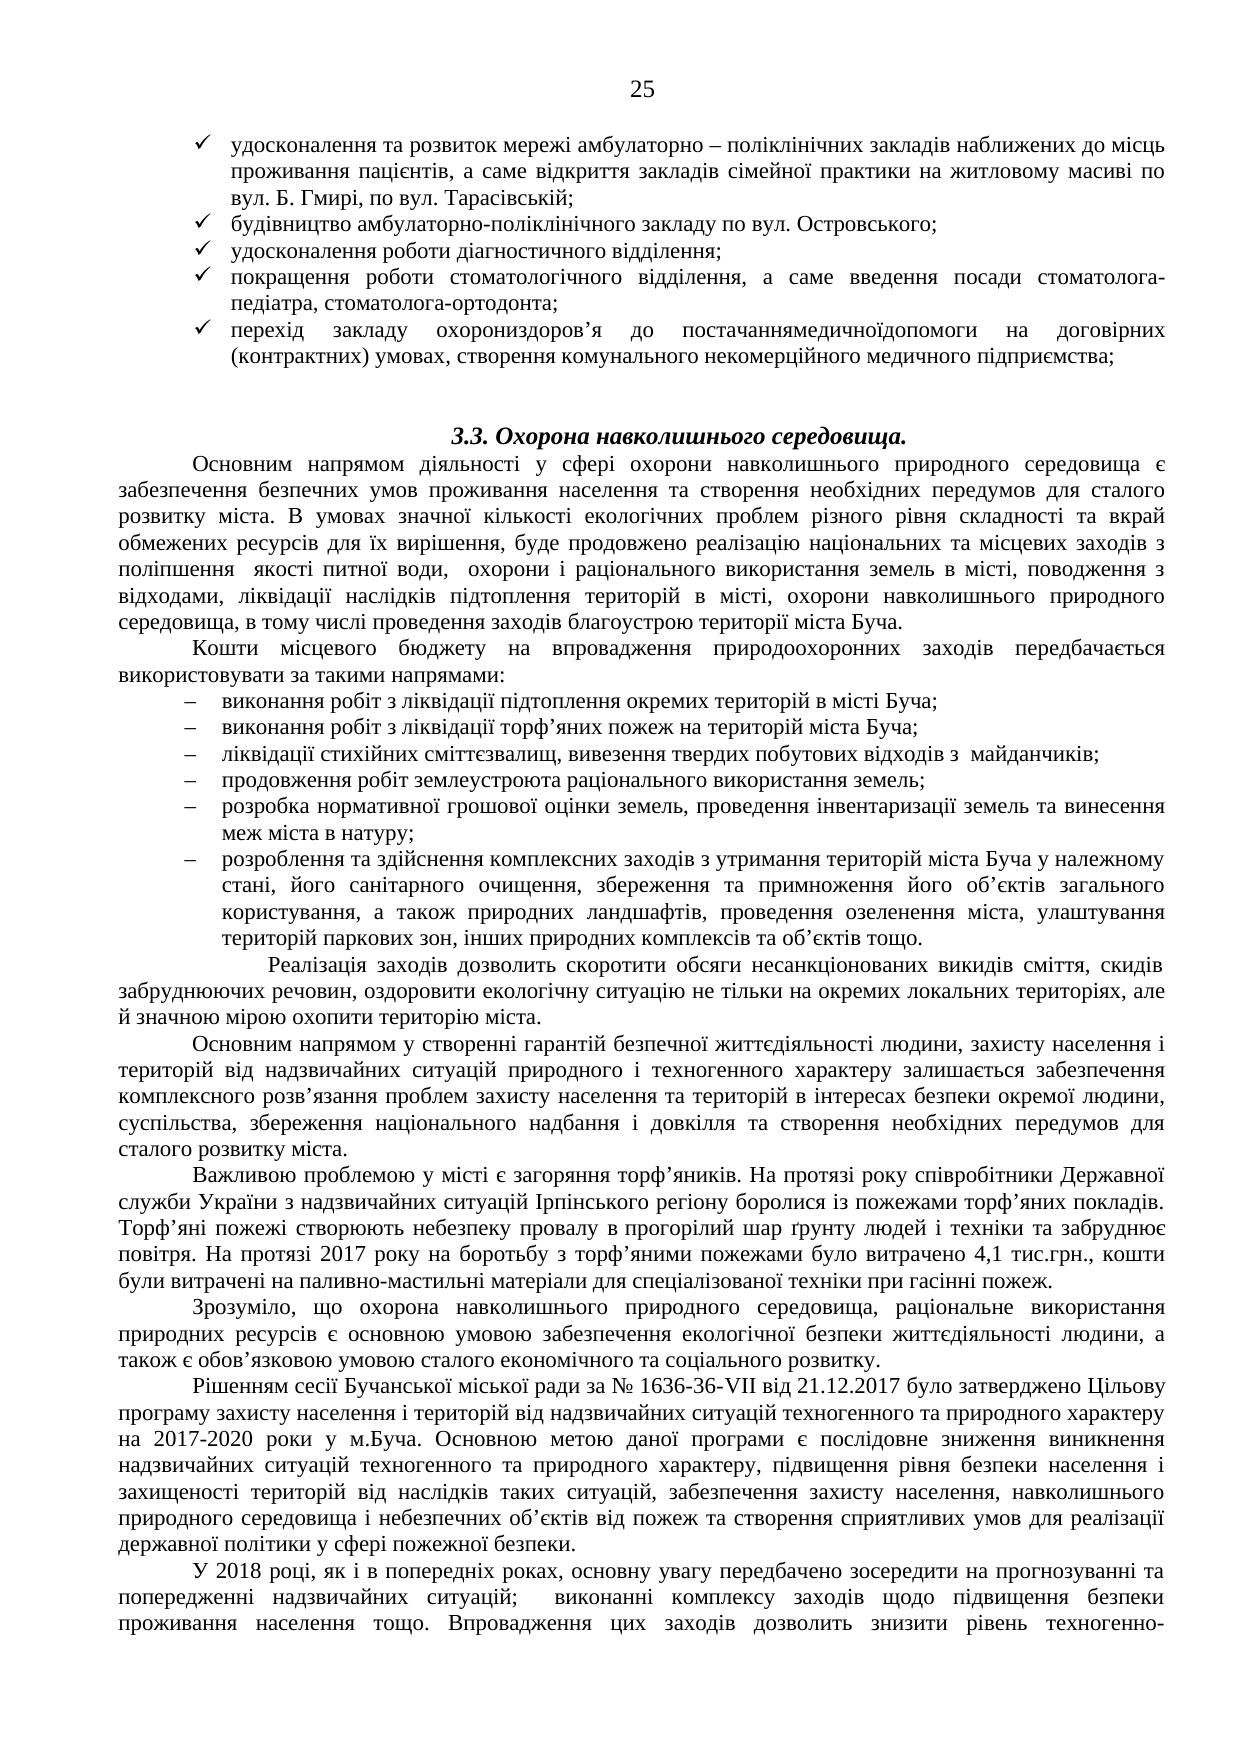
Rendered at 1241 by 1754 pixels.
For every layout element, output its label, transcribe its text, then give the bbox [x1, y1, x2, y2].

list ліквідації стихійних сміттєзвалищ, вивезення твердих побутових відходів з майданчиків; [184, 740, 1167, 766]
list виконання робіт з ліквідації торф’яних пожеж на територій міста Буча; [184, 713, 1167, 740]
list розроблення та здійснення комплексних заходів з утримання територій міста Буча у належному стані, його санітарного очищення, збереження та примноження його об’єктів загального користування, а також природних ландшафтів, проведення озеленення міста, улаштування територій паркових зон, інших природних комплексів та об’єктів тощо. [184, 845, 1167, 951]
list перехід закладу охорониздоров’я до постачаннямедичноїдопомоги на договірних (контрактних) умовах, створення комунального некомерційного медичного підприємства; [193, 316, 1167, 368]
text Рішенням сесії Бучанської міської ради за № 1636-36-VІI від 21.12.2017 було затверджено Цільову програму захисту населення і територій від надзвичайних ситуацій техногенного та природного характеру на 2017-2020 роки у м.Буча. Основною метою даної програми є послідовне зниження виникнення надзвичайних ситуацій техногенного та природного характеру, підвищення рівня безпеки населення і захищеності територій від наслідків таких ситуацій, забезпечення захисту населення, навколишнього природного середовища і небезпечних об’єктів від пожеж та створення сприятливих умов для реалізації державної політики у сфері пожежної безпеки. [118, 1372, 1167, 1557]
text 3.3. Охорона навколишнього середовища. [118, 421, 1167, 450]
list удосконалення роботи діагностичного відділення; [193, 237, 1167, 263]
list покращення роботи стоматологічного відділення, а саме введення посади стоматолога-педіатра, стоматолога-ортодонта; [193, 263, 1167, 316]
list будівництво амбулаторно-поліклінічного закладу по вул. Островського; [193, 210, 1167, 237]
list продовження робіт землеустроюта раціонального використання земель; [184, 766, 1167, 792]
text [118, 1557, 1167, 1636]
text Кошти місцевого бюджету на впровадження природоохоронних заходів передбачається використовувати за такими напрямами: [118, 634, 1167, 687]
list виконання робіт з ліквідації підтоплення окремих територій в місті Буча; [184, 687, 1167, 713]
text Основним напрямом діяльності у сфері охорони навколишнього природного середовища є забезпечення безпечних умов проживання населення та створення необхідних передумов для сталого розвитку міста. В умовах значної кількості екологічних проблем різного рівня складності та вкрай обмежених ресурсів для їх вирішення, буде продовжено реалізацію національних та місцевих заходів з поліпшення якості питної води, охорони і раціонального використання земель в місті, поводження з відходами, ліквідації наслідків підтоплення територій в місті, охорони навколишнього природного середовища, в тому числі проведення заходів благоустрою території міста Буча. [118, 450, 1167, 634]
text Реалізація заходів дозволить скоротити обсяги несанкціонованих викидів сміття, скидів забруднюючих речовин, оздоровити екологічну ситуацію не тільки на окремих локальних територіях, але й значною мірою охопити територію міста. [118, 951, 1167, 1030]
list розробка нормативної грошової оцінки земель, проведення інвентаризації земель та винесення меж міста в натуру; [184, 792, 1167, 845]
text Зрозуміло, що охорона навколишнього природного середовища, раціональне використання природних ресурсів є основною умовою забезпечення екологічної безпеки життєдіяльності людини, а також є обов’язковою умовою сталого економічного та соціального розвитку. [118, 1293, 1167, 1372]
list удосконалення та розвиток мережі амбулаторно – поліклінічних закладів наближених до місць проживання пацієнтів, а саме відкриття закладів сімейної практики на житловому масиві по вул. Б. Гмирі, по вул. Тарасівській; [193, 131, 1167, 210]
text Основним напрямом у створенні гарантій безпечної життєдіяльності людини, захисту населення і територій від надзвичайних ситуацій природного і техногенного характеру залишається забезпечення комплексного розв’язання проблем захисту населення та територій в інтересах безпеки окремої людини, суспільства, збереження національного надбання і довкілля та створення необхідних передумов для сталого розвитку міста. [118, 1030, 1167, 1161]
text Важливою проблемою у місті є загоряння торф’яників. На протязі року співробітники Державної служби України з надзвичайних ситуацій Ірпінського регіону боролися із пожежами торф’яних покладів. Торф’яні пожежі створюють небезпеку провалу в прогорілий шар ґрунту людей і техніки та забруднює повітря. На протязі 2017 року на боротьбу з торф’яними пожежами було витрачено 4,1 тис.грн., кошти були витрачені на паливно-мастильні матеріали для спеціалізованої техніки при гасінні пожеж. [118, 1161, 1167, 1293]
